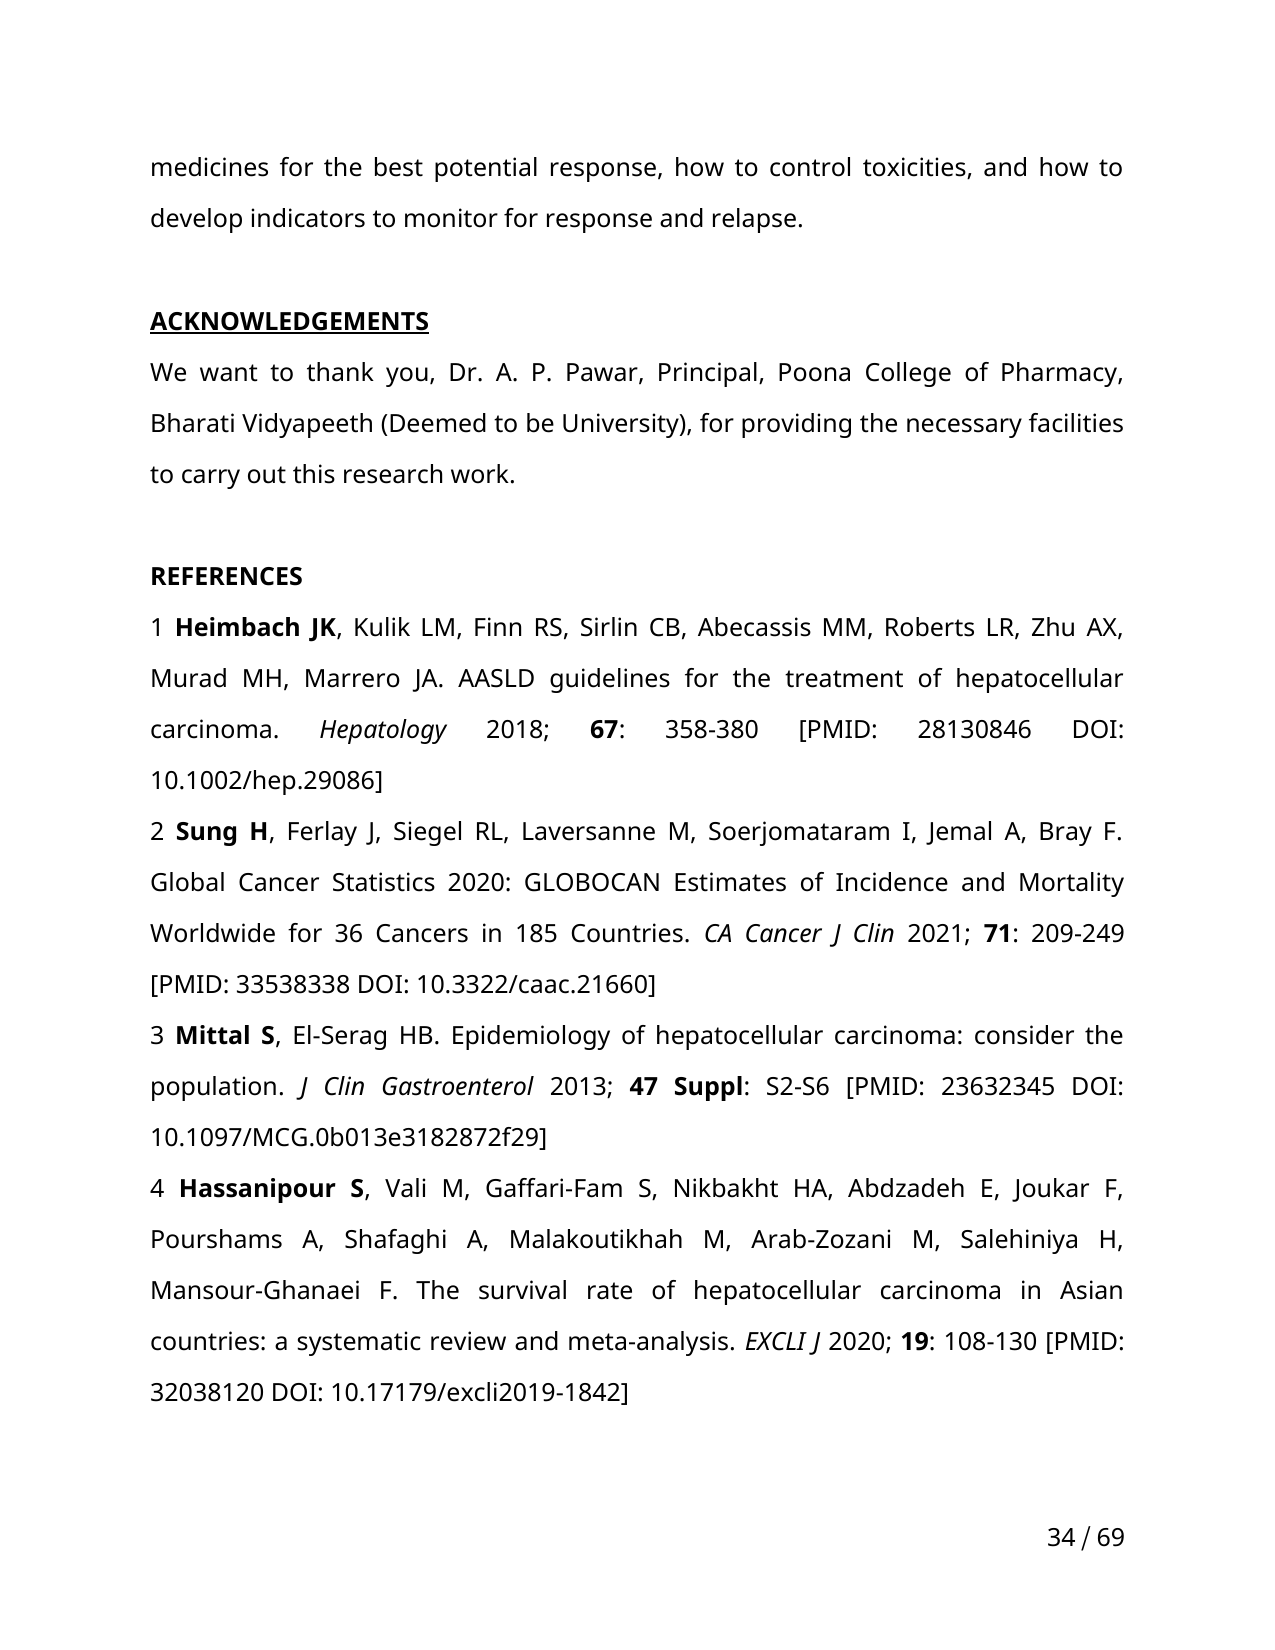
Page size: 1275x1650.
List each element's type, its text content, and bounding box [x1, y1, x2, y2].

text ACKNOWLEDGEMENTS [150, 303, 1125, 337]
text REFERENCES [150, 558, 1125, 592]
text 4 Hassanipour S, Vali M, Gaffari-Fam S, Nikbakht HA, Abdzadeh E, Joukar F, Pourshams A, Shafaghi A, Malakoutikhah M, Arab-Zozani M, Salehiniya H, Mansour-Ghanaei F. The survival rate of hepatocellular carcinoma in Asian countries: a systematic review and meta-analysis. EXCLI J 2020; 19: 108-130 [PMID: 32038120 DOI: 10.17179/excli2019-1842] [150, 1171, 1125, 1409]
text 3 Mittal S, El-Serag HB. Epidemiology of hepatocellular carcinoma: consider the population. J Clin Gastroenterol 2013; 47 Suppl: S2-S6 [PMID: 23632345 DOI: 10.1097/MCG.0b013e3182872f29] [150, 1018, 1125, 1154]
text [150, 150, 1125, 235]
text 1 Heimbach JK, Kulik LM, Finn RS, Sirlin CB, Abecassis MM, Roberts LR, Zhu AX, Murad MH, Marrero JA. AASLD guidelines for the treatment of hepatocellular carcinoma. Hepatology 2018; 67: 358-380 [PMID: 28130846 DOI: 10.1002/hep.29086] [150, 609, 1125, 797]
text We want to thank you, Dr. A. P. Pawar, Principal, Poona College of Pharmacy, Bharati Vidyapeeth (Deemed to be University), for providing the necessary facilities to carry out this research work. [150, 354, 1125, 490]
text 2 Sung H, Ferlay J, Siegel RL, Laversanne M, Soerjomataram I, Jemal A, Bray F. Global Cancer Statistics 2020: GLOBOCAN Estimates of Incidence and Mortality Worldwide for 36 Cancers in 185 Countries. CA Cancer J Clin 2021; 71: 209-249 [PMID: 33538338 DOI: 10.3322/caac.21660] [150, 813, 1125, 1001]
